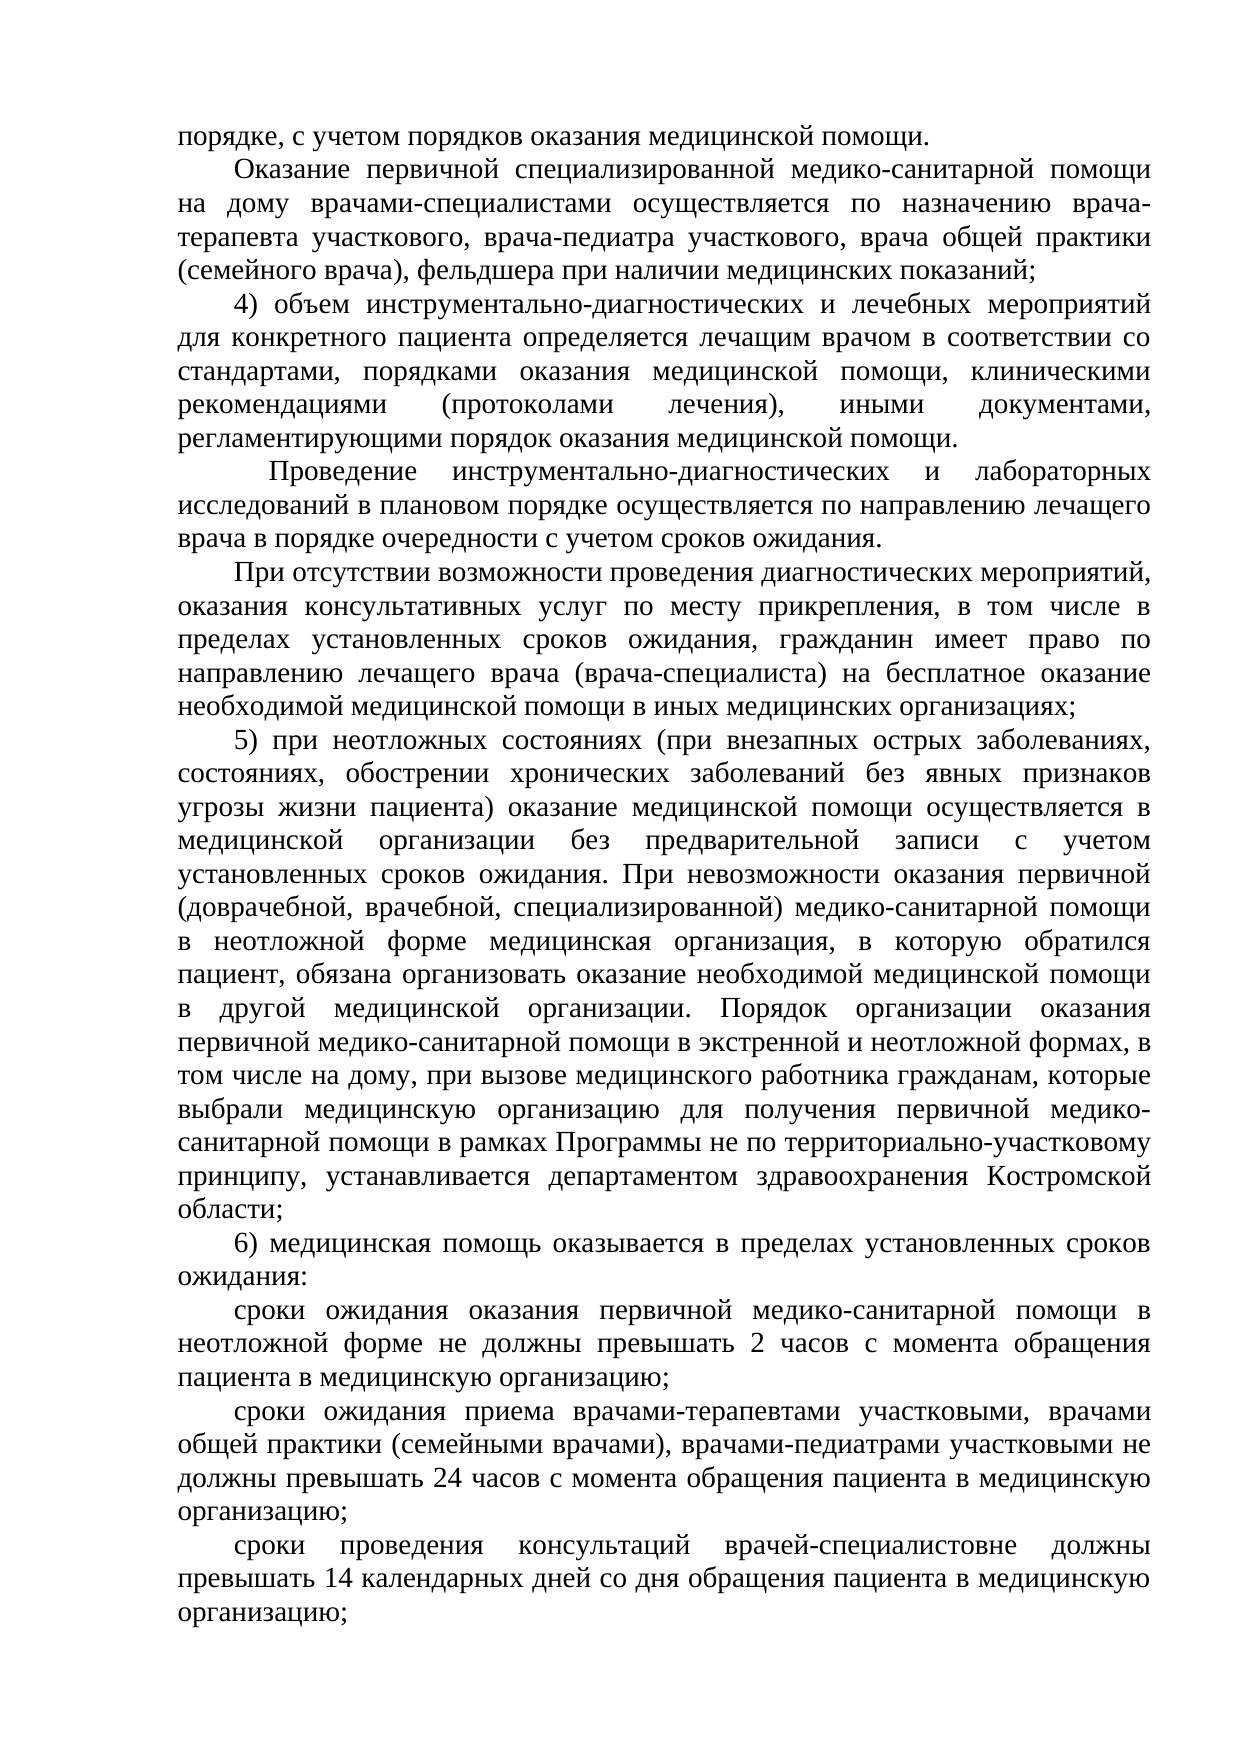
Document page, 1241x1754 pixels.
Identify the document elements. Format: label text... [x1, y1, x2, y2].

text 4) объем инструментально-диагностических и лечебных мероприятий для конкретного пациента определяется лечащим врачом в соответствии со стандартами, порядками оказания медицинской помощи, клиническими рекомендациями (протоколами лечения), иными документами, регламентирующими порядок оказания медицинской помощи. [177, 286, 1152, 453]
text 5) при неотложных состояниях (при внезапных острых заболеваниях, состояниях, обострении хронических заболеваний без явных признаков угрозы жизни пациента) оказание медицинской помощи осуществляется в медицинской организации без предварительной записи с учетом установленных сроков ожидания. При невозможности оказания первичной (доврачебной, врачебной, специализированной) медико-санитарной помощи в неотложной форме медицинская организация, в которую обратился пациент, обязана организовать оказание необходимой медицинской помощи в другой медицинской организации. Порядок организации оказания первичной медико-санитарной помощи в экстренной и неотложной формах, в том числе на дому, при вызове медицинского работника гражданам, которые выбрали медицинскую организацию для получения первичной медико-санитарной помощи в рамках Программы не по территориально-участковому принципу, устанавливается департаментом здравоохранения Костромской области; [177, 722, 1152, 1225]
text сроки проведения консультаций врачей-специалистовне должны превышать 14 календарных дней со дня обращения пациента в медицинскую организацию; [177, 1527, 1152, 1627]
text сроки ожидания приема врачами-терапевтами участковыми, врачами общей практики (семейными врачами), врачами-педиатрами участковыми не должны превышать 24 часов с момента обращения пациента в медицинскую организацию; [177, 1393, 1152, 1527]
text При отсутствии возможности проведения диагностических мероприятий, оказания консультативных услуг по месту прикрепления, в том числе в пределах установленных сроков ожидания, гражданин имеет право по направлению лечащего врача (врача-специалиста) на бесплатное оказание необходимой медицинской помощи в иных медицинских организациях; [177, 554, 1152, 722]
text Оказание первичной специализированной медико-санитарной помощи на дому врачами-специалистами осуществляется по назначению врача-терапевта участкового, врача-педиатра участкового, врача общей практики (семейного врача), фельдшера при наличии медицинских показаний; [177, 152, 1152, 286]
text 6) медицинская помощь оказывается в пределах установленных сроков ожидания: [177, 1225, 1152, 1292]
text сроки ожидания оказания первичной медико-санитарной помощи в неотложной форме не должны превышать 2 часов с момента обращения пациента в медицинскую организацию; [177, 1292, 1152, 1393]
text Проведение инструментально-диагностических и лабораторных исследований в плановом порядке осуществляется по направлению лечащего врача в порядке очередности с учетом сроков ожидания. [177, 453, 1152, 554]
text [177, 118, 1152, 152]
